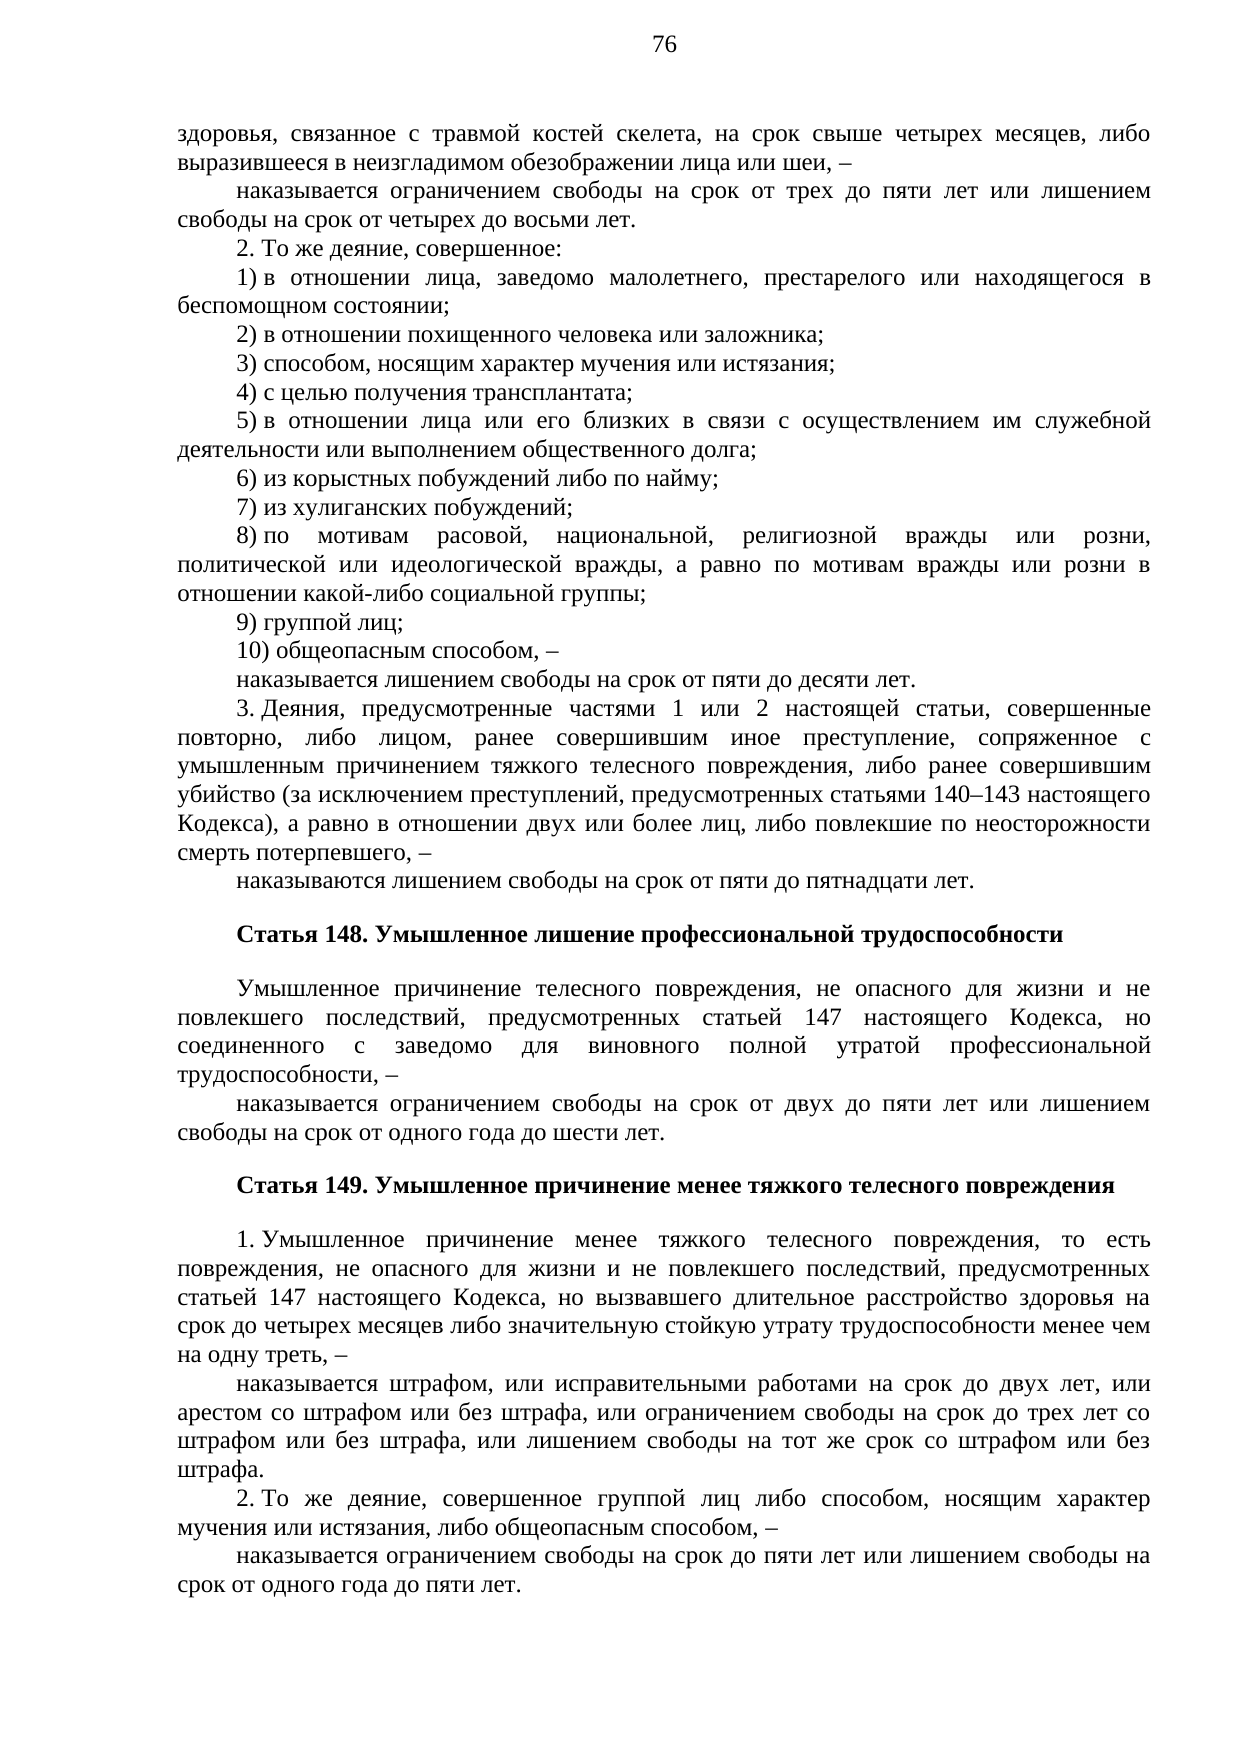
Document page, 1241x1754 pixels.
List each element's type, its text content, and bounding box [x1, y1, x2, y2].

text наказывается ограничением свободы на срок до пяти лет или лишением свободы на срок от одного года до пяти лет. [177, 1541, 1152, 1598]
text 10) общеопасным способом, – [177, 636, 1152, 664]
text 5) в отношении лица или его близких в связи с осуществлением им служебной деятельности или выполнением общественного долга; [177, 406, 1152, 463]
text наказывается лишением свободы на срок от пяти до десяти лет. [177, 664, 1152, 693]
text 3. Деяния, предусмотренные частями 1 или 2 настоящей статьи, совершенные повторно, либо лицом, ранее совершившим иное преступление, сопряженное с умышленным причинением тяжкого телесного повреждения, либо ранее совершившим убийство (за исключением преступлений, предусмотренных статьями 140–143 настоящего Кодекса), а равно в отношении двух или более лиц, либо повлекшие по неосторожности смерть потерпевшего, – [177, 693, 1152, 866]
text 1. Умышленное причинение менее тяжкого телесного повреждения, то есть повреждения, не опасного для жизни и не повлекшего последствий, предусмотренных статьей 147 настоящего Кодекса, но вызвавшего длительное расстройство здоровья на срок до четырех месяцев либо значительную стойкую утрату трудоспособности менее чем на одну треть, – [177, 1224, 1152, 1368]
text наказывается штрафом, или исправительными работами на срок до двух лет, или арестом со штрафом или без штрафа, или ограничением свободы на срок до трех лет со штрафом или без штрафа, или лишением свободы на тот же срок со штрафом или без штрафа. [177, 1368, 1152, 1483]
text наказывается ограничением свободы на срок от двух до пяти лет или лишением свободы на срок от одного года до шести лет. [177, 1088, 1152, 1146]
text 2. То же деяние, совершенное: [177, 233, 1152, 262]
text 4) с целью получения трансплантата; [177, 377, 1152, 406]
text Статья 148. Умышленное лишение профессиональной трудоспособности [236, 919, 1152, 948]
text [177, 118, 1152, 176]
text Умышленное причинение телесного повреждения, не опасного для жизни и не повлекшего последствий, предусмотренных статьей 147 настоящего Кодекса, но соединенного с заведомо для виновного полной утратой профессиональной трудоспособности, – [177, 973, 1152, 1088]
text 8) по мотивам расовой, национальной, религиозной вражды или розни, политической или идеологической вражды, а равно по мотивам вражды или розни в отношении какой-либо социальной группы; [177, 521, 1152, 607]
text 6) из корыстных побуждений либо по найму; [177, 463, 1152, 492]
text 2) в отношении похищенного человека или заложника; [177, 319, 1152, 348]
text 7) из хулиганских побуждений; [177, 492, 1152, 521]
text 1) в отношении лица, заведомо малолетнего, престарелого или находящегося в беспомощном состоянии; [177, 262, 1152, 319]
text 9) группой лиц; [177, 607, 1152, 636]
text наказывается ограничением свободы на срок от трех до пяти лет или лишением свободы на срок от четырех до восьми лет. [177, 176, 1152, 233]
text 2. То же деяние, совершенное группой лиц либо способом, носящим характер мучения или истязания, либо общеопасным способом, – [177, 1483, 1152, 1541]
text Статья 149. Умышленное причинение менее тяжкого телесного повреждения [236, 1171, 1152, 1199]
text наказываются лишением свободы на срок от пяти до пятнадцати лет. [177, 866, 1152, 894]
text 3) способом, носящим характер мучения или истязания; [177, 348, 1152, 377]
